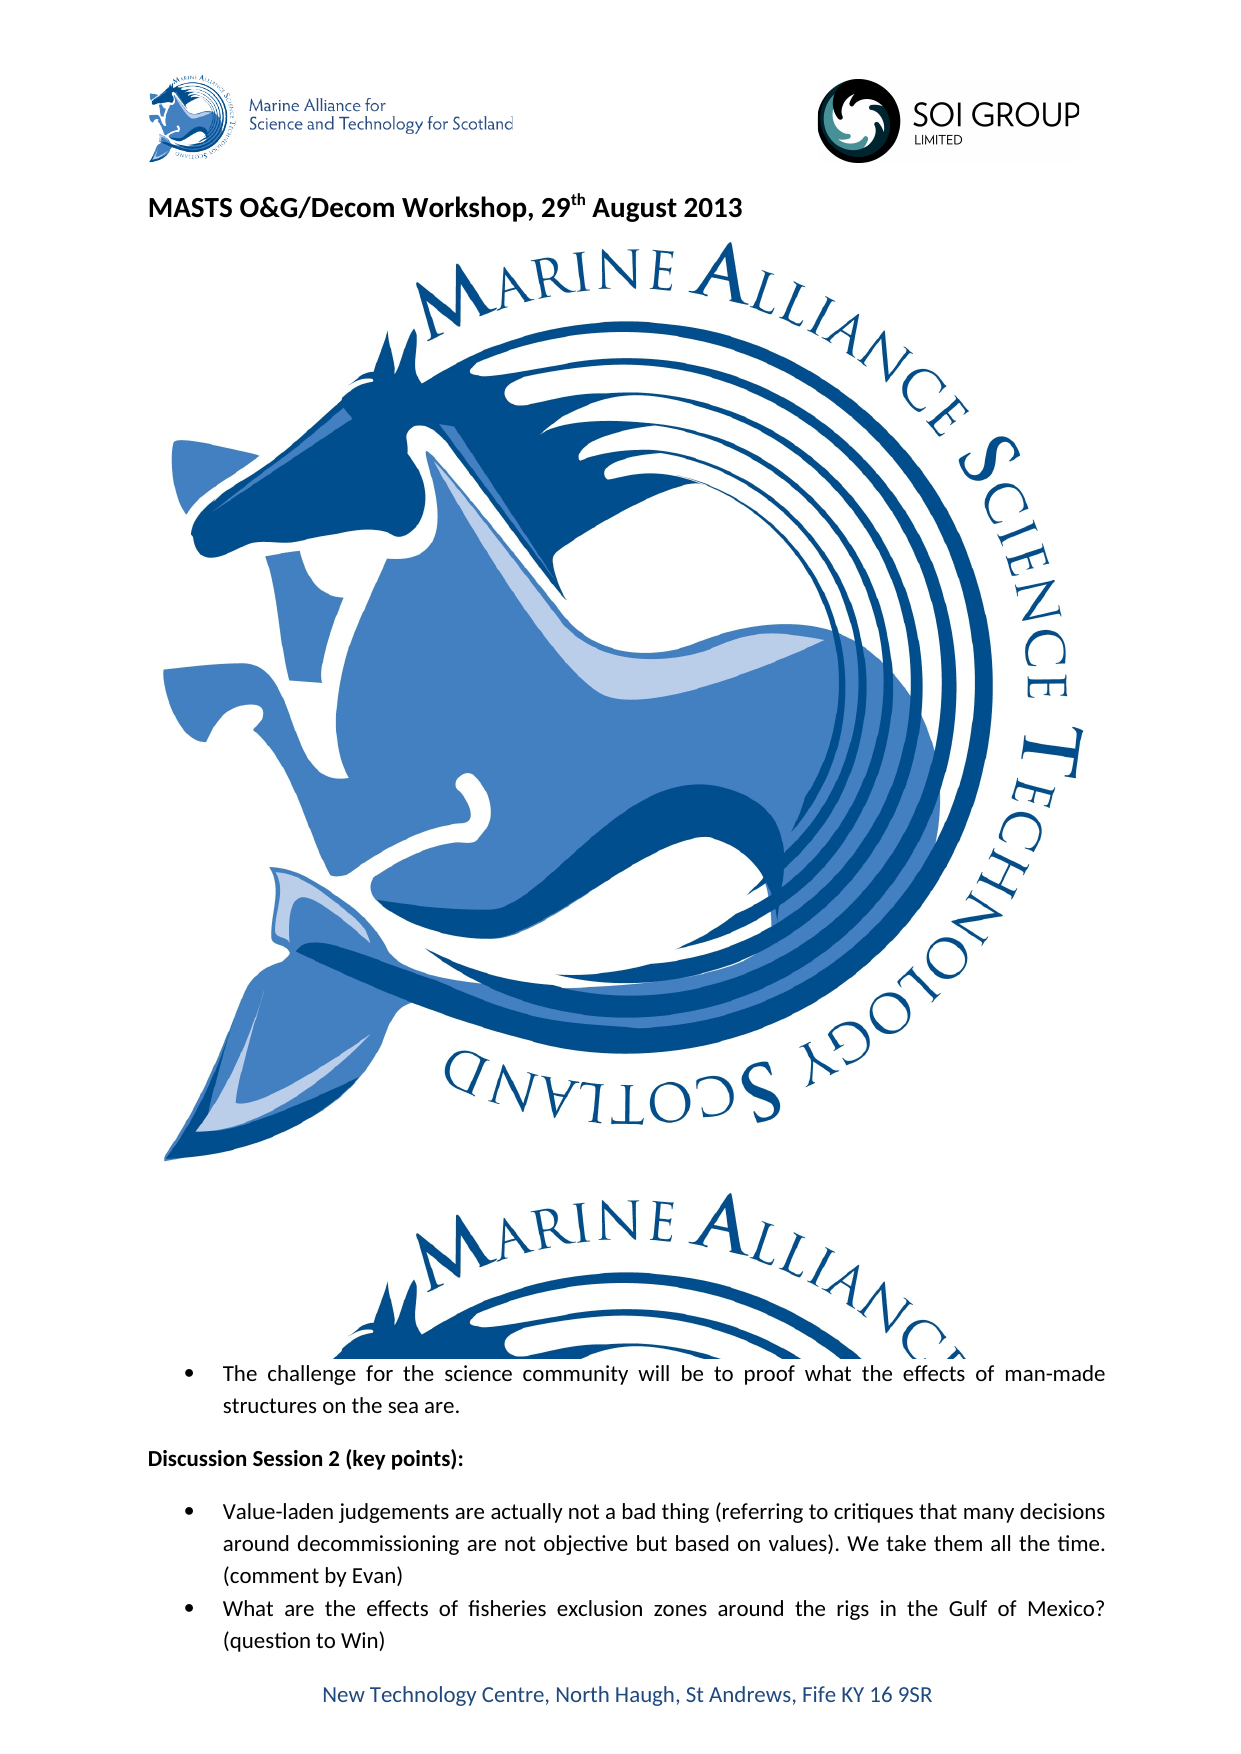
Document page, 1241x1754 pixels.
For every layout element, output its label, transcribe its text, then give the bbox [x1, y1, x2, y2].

picture [817, 79, 1080, 163]
list Value-laden judgements are actually not a bad thing (referring to critiques that many decisions around decommissioning are not objective but based on values). We take them all the time. (comment by Evan) [185, 1497, 1107, 1589]
list What are the effects of fisheries exclusion zones around the rigs in the Gulf of Mexico? (question to Win) [185, 1594, 1107, 1654]
list The challenge for the science community will be to proof what the effects of man-made structures on the sea are. [185, 1359, 1107, 1419]
text Discussion Session 2 (key points): [148, 1444, 1107, 1472]
picture [147, 73, 513, 163]
